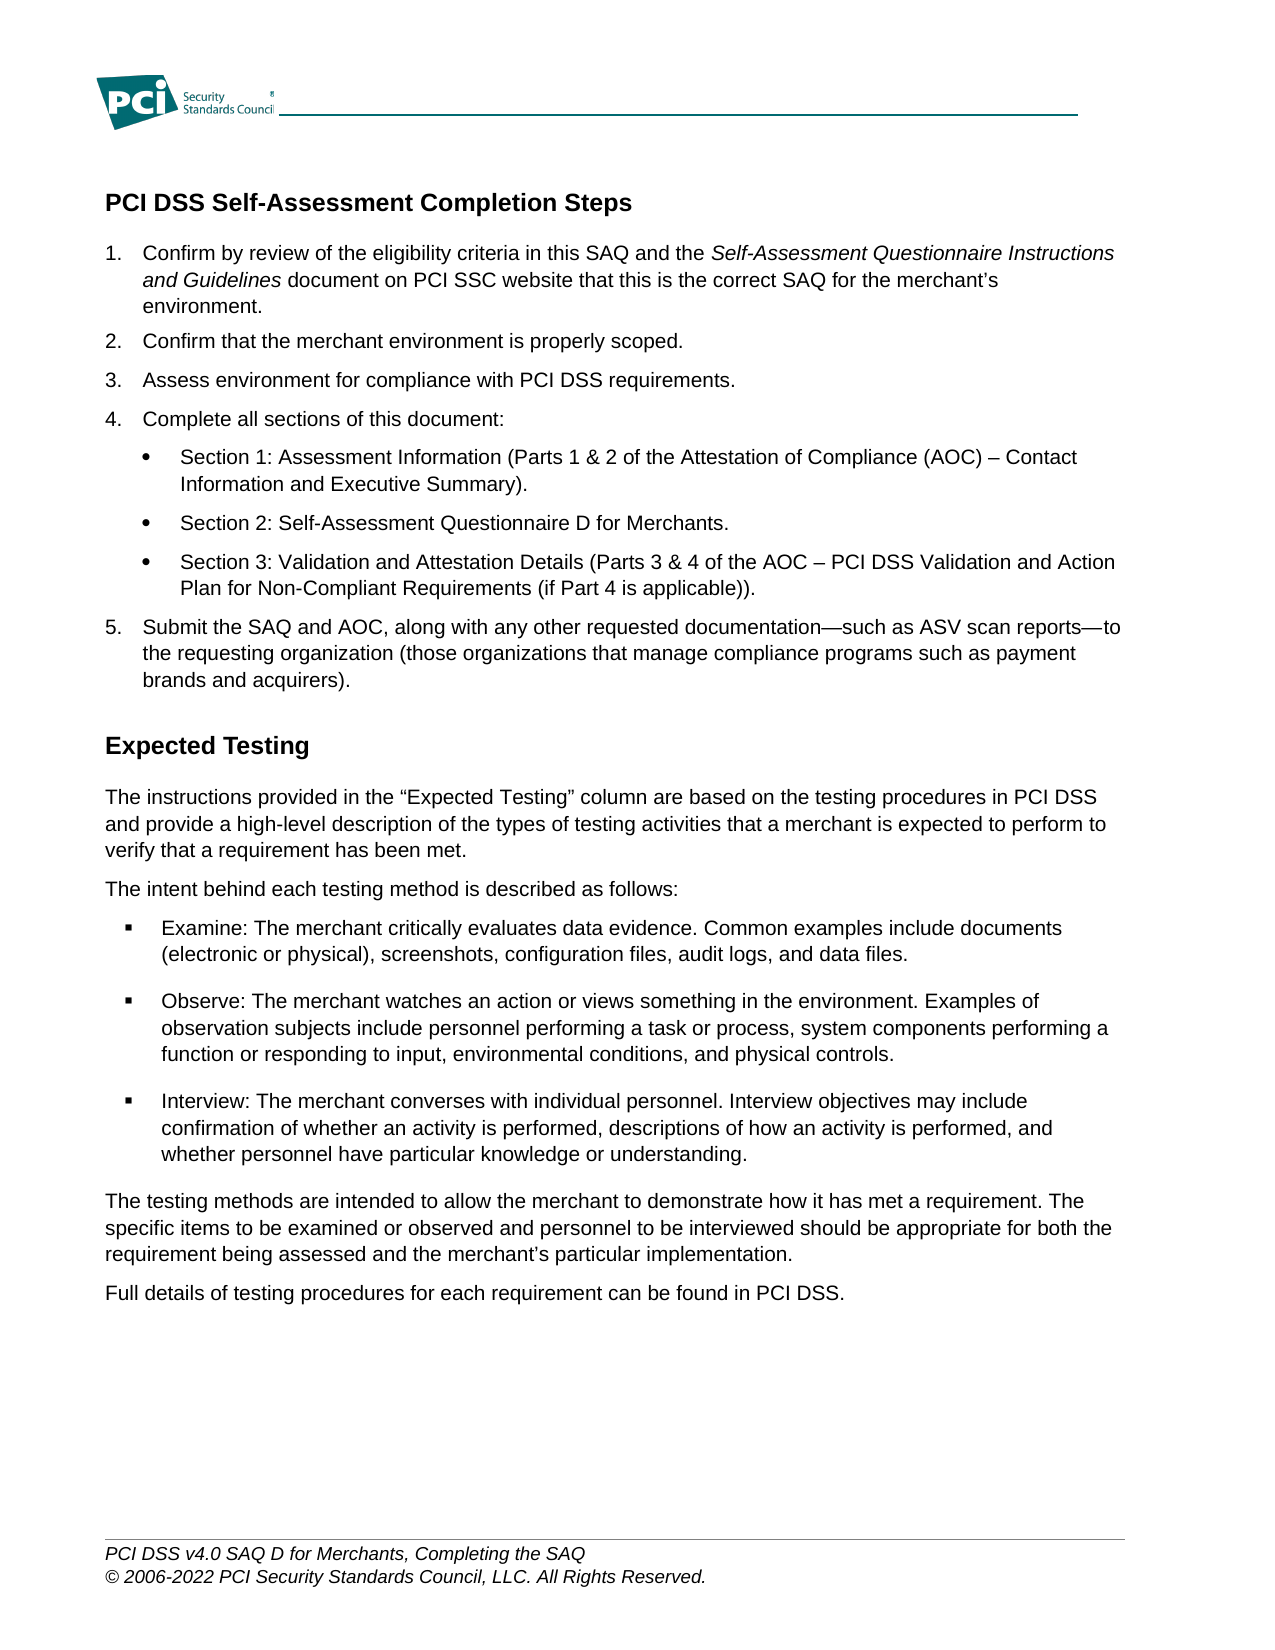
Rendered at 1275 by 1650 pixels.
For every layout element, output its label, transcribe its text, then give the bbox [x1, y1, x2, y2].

picture [96, 75, 274, 130]
list Examine: The merchant critically evaluates data evidence. Common examples include documents (electronic or physical), screenshots, configuration files, audit logs, and data files. [124, 916, 1125, 966]
subtitle PCI DSS Self-Assessment Completion Steps [105, 187, 1125, 216]
list Interview: The merchant converses with individual personnel. Interview objectives may include confirmation of whether an activity is performed, descriptions of how an activity is performed, and whether personnel have particular knowledge or understanding. [124, 1089, 1125, 1166]
list Confirm that the merchant environment is properly scoped. [105, 329, 1125, 353]
list Submit the SAQ and AOC, along with any other requested documentation—such as ASV scan reports—to the requesting organization (those organizations that manage compliance programs such as payment brands and acquirers). [105, 615, 1125, 691]
list Complete all sections of this document: [105, 406, 1125, 430]
list Section 2: Self-Assessment Questionnaire D for Merchants. [142, 511, 1125, 534]
list Section 3: Validation and Attestation Details (Parts 3 & 4 of the AOC – PCI DSS Validation and Action Plan for Non-Compliant Requirements (if Part 4 is applicable)). [142, 549, 1125, 600]
text The instructions provided in the “Expected Testing” column are based on the testing procedures in PCI DSS and provide a high-level description of the types of testing activities that a merchant is expected to perform to verify that a requirement has been met. [105, 785, 1125, 862]
text The intent behind each testing method is described as follows: [105, 877, 1125, 901]
subtitle Expected Testing [105, 731, 1125, 760]
text The testing methods are intended to allow the merchant to demonstrate how it has met a requirement. The specific items to be examined or observed and personnel to be interviewed should be appropriate for both the requirement being assessed and the merchant’s particular implementation. [105, 1189, 1125, 1266]
list Assess environment for compliance with PCI DSS requirements. [105, 367, 1125, 391]
text Full details of testing procedures for each requirement can be found in PCI DSS. [105, 1281, 1125, 1305]
list Confirm by review of the eligibility criteria in this SAQ and the Self-Assessment Questionnaire Instructions and Guidelines document on PCI SSC website that this is the correct SAQ for the merchant’s environment. [105, 241, 1125, 318]
list Observe: The merchant watches an action or views something in the environment. Examples of observation subjects include personnel performing a task or process, system components performing a function or responding to input, environmental conditions, and physical controls. [124, 989, 1125, 1066]
list Section 1: Assessment Information (Parts 1 & 2 of the Attestation of Compliance (AOC) – Contact Information and Executive Summary). [142, 445, 1125, 496]
